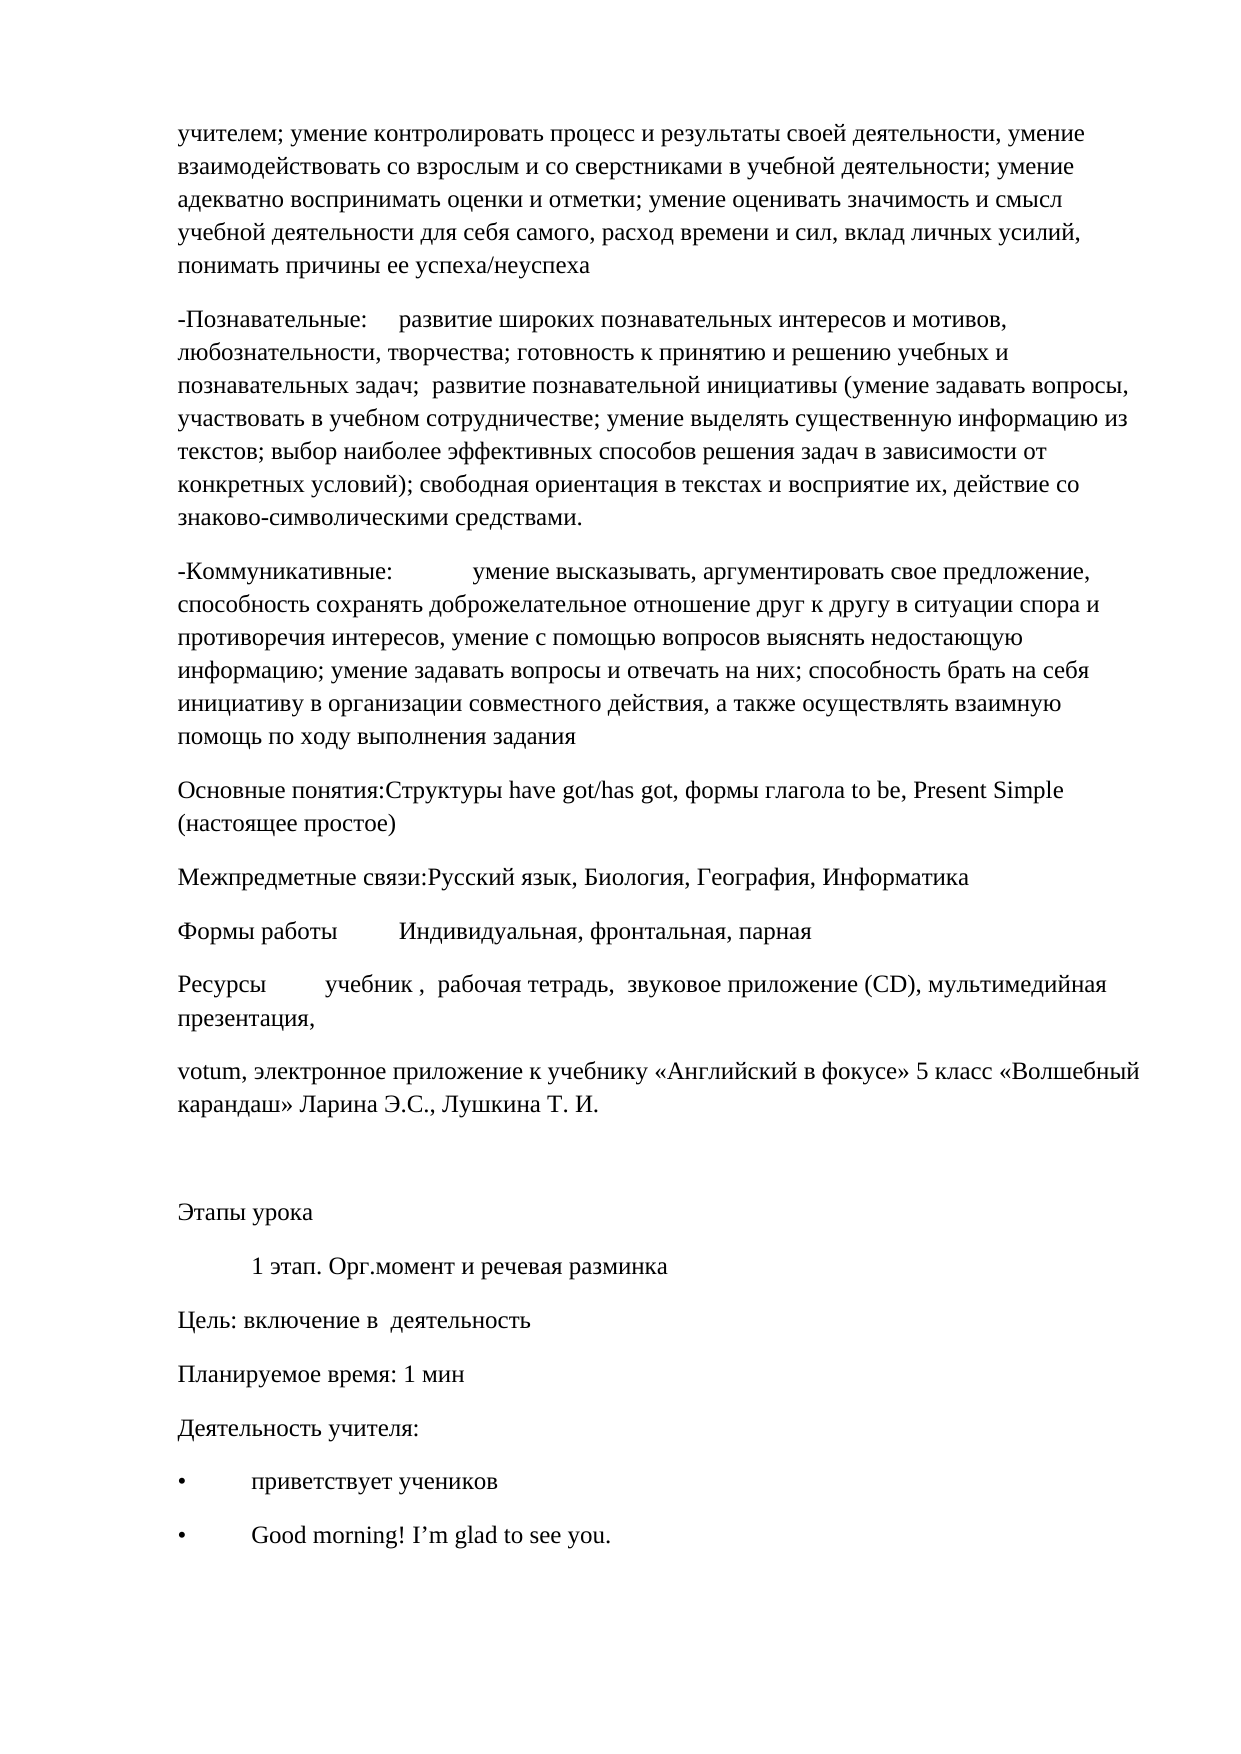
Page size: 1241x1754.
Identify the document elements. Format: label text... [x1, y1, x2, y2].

text Цель: включение в деятельность [177, 1305, 1152, 1334]
text Основные понятия:Структуры have got/has got, формы глагола to be, Present Simple (настоящее простое) [177, 775, 1152, 837]
text 1 этап. Орг.момент и речевая разминка [177, 1251, 1152, 1280]
text • Good morning! I’m glad to see you. [177, 1520, 1152, 1549]
text Формы работы Индивидуальная, фронтальная, парная [177, 916, 1152, 944]
text -Познавательные: развитие широких познавательных интересов и мотивов, любознательности, творчества; готовность к принятию и решению учебных и познавательных задач; развитие познавательной инициативы (умение задавать вопросы, участвовать в учебном сотрудничестве; умение выделять существенную информацию из текстов; выбор наиболее эффективных способов решения задач в зависимости от конкретных условий); свободная ориентация в текстах и восприятие их, действие со знаково-символическими средствами. [177, 304, 1152, 531]
text votum, электронное приложение к учебнику «Английский в фокусе» 5 класс «Волшебный карандаш» Ларина Э.С., Лушкина Т. И. [177, 1056, 1152, 1118]
text Межпредметные связи:Русский язык, Биология, География, Информатика [177, 862, 1152, 891]
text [177, 118, 1152, 279]
text Планируемое время: 1 мин [177, 1359, 1152, 1387]
text • приветствует учеников [177, 1466, 1152, 1495]
text Деятельность учителя: [177, 1413, 1152, 1441]
text Этапы урока [177, 1197, 1152, 1226]
text Ресурсы учебник , рабочая тетрадь, звуковое приложение (CD), мультимедийная презентация, [177, 969, 1152, 1031]
text -Коммуникативные: умение высказывать, аргументировать свое предложение, способность сохранять доброжелательное отношение друг к другу в ситуации спора и противоречия интересов, умение с помощью вопросов выяснять недостающую информацию; умение задавать вопросы и отвечать на них; способность брать на себя инициативу в организации совместного действия, а также осуществлять взаимную помощь по ходу выполнения задания [177, 556, 1152, 750]
